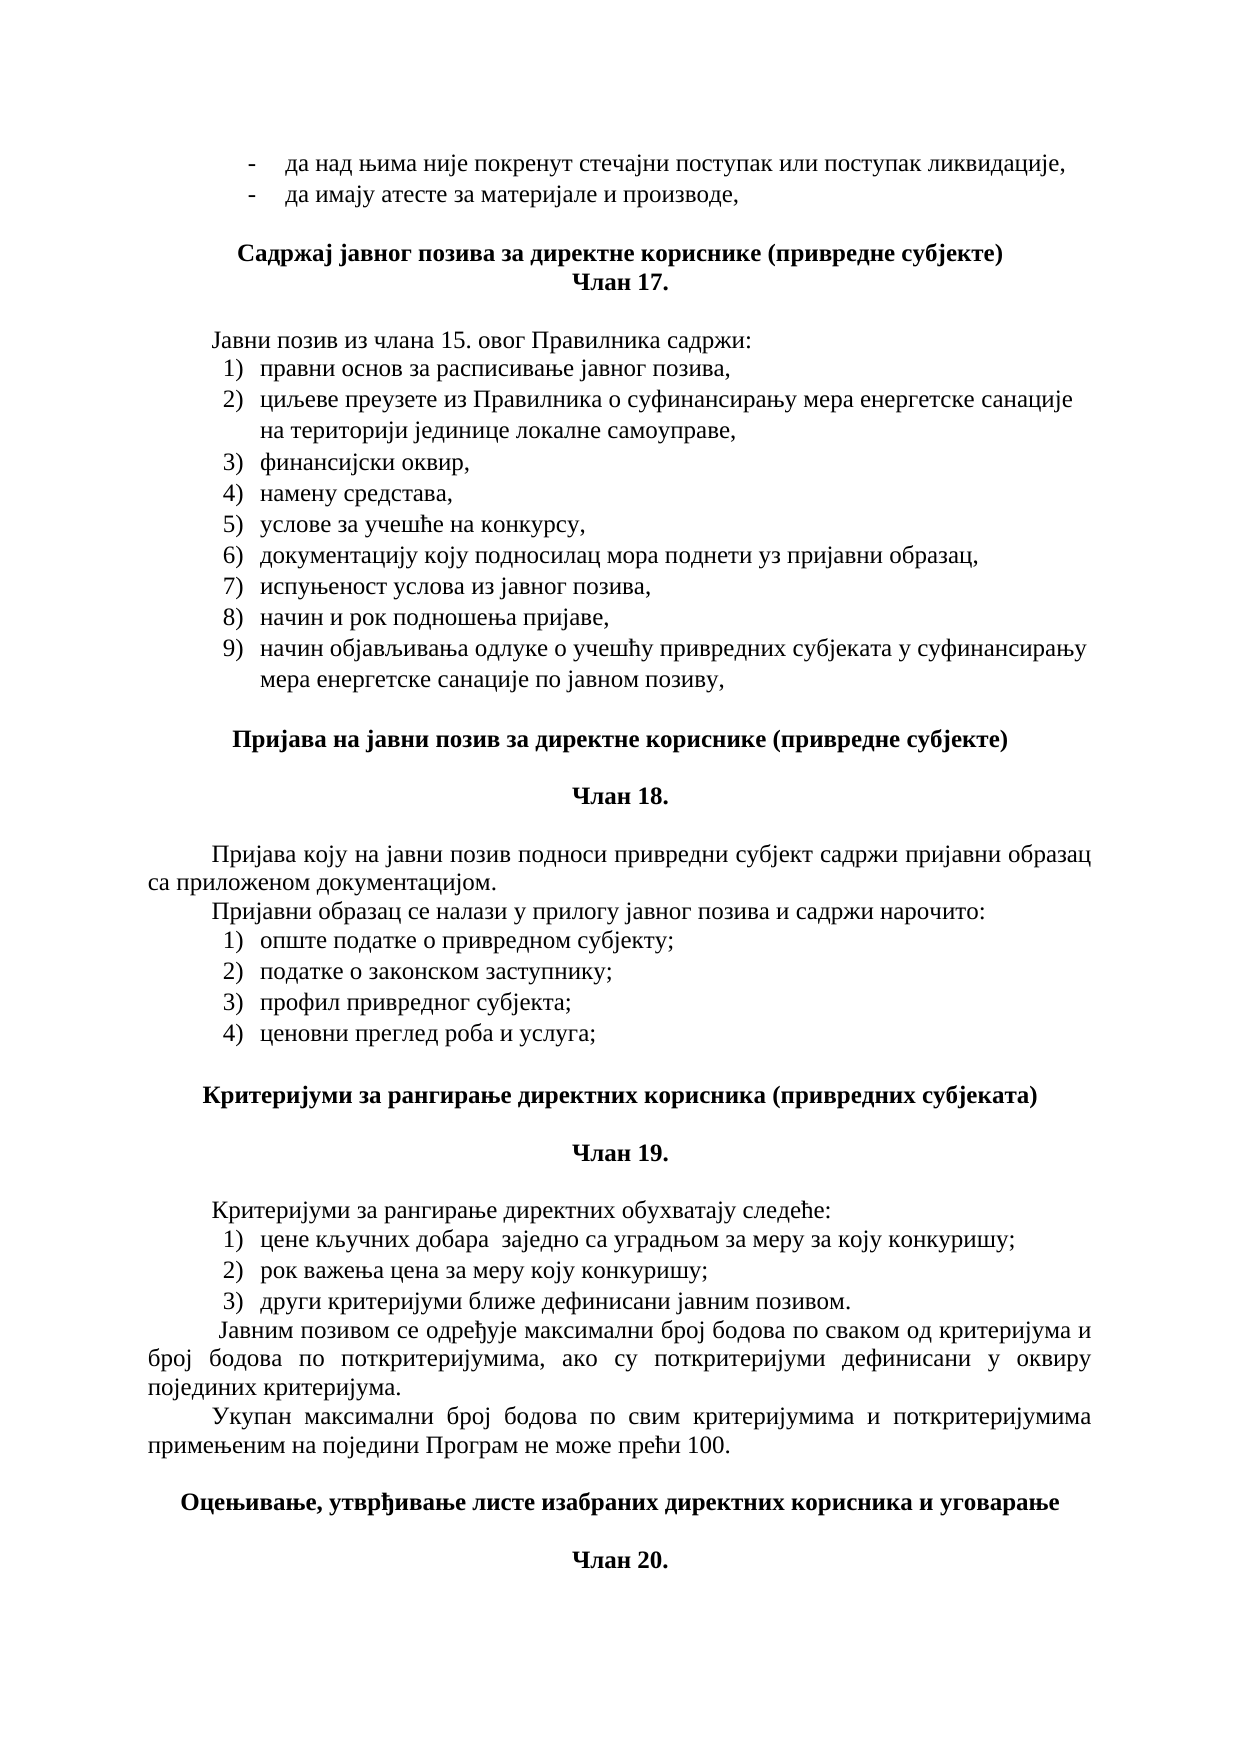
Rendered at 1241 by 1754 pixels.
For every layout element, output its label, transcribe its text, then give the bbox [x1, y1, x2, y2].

text Пријава на јавни позив за директне кориснике (привредне субјекте) [148, 724, 1093, 752]
list услове за учешће на конкурсу, [223, 509, 1093, 537]
list опште податке о привредном субјекту; [223, 925, 1093, 954]
text Оцењивање, утврђивање листе изабраних директних корисника и уговарање [148, 1487, 1093, 1516]
text Пријава коју на јавни позив подноси привредни субјект садржи пријавни образац са приложеном документацијом. [148, 839, 1093, 896]
list начин објављивања одлуке о учешћу привредних субјеката у суфинансирању мера енергетске санације по јавном позиву, [223, 633, 1093, 693]
list документацију коју подносилац мора поднети уз пријавни образац, [223, 540, 1093, 568]
text Критеријуми за рангирање директних обухватају следеће: [148, 1195, 1093, 1224]
text Јавни позив из члана 15. овог Правилника садржи: [148, 325, 1093, 353]
list други критеријуми ближе дефинисани јавним позивом. [223, 1286, 1093, 1315]
list рок важења цена за меру коју конкуришу; [223, 1255, 1093, 1284]
list испуњеност услова из јавног позива, [223, 571, 1093, 599]
list да над њима није покренут стечајни поступак или поступак ликвидације, [248, 148, 1093, 176]
list цене кључних добара заједно са уградњом за меру за коју конкуришу; [223, 1224, 1093, 1253]
list ценовни преглед роба и услуга; [223, 1018, 1093, 1047]
list профил привредног субјекта; [223, 987, 1093, 1016]
text Члан 18. [148, 781, 1093, 810]
text Члан 19. [148, 1138, 1093, 1166]
list циљеве преузете из Правилника о суфинансирању мера енергетске санације на територији јединице локалне самоуправе, [223, 384, 1093, 444]
list да имају атесте за материјале и производе, [248, 179, 1093, 207]
text Члан 20. [148, 1545, 1093, 1573]
list правни основ за расписивање јавног позива, [223, 353, 1093, 382]
text Укупан максимални број бодова по свим критеријумима и поткритеријумима примењеним на поједини Програм не може прећи 100. [148, 1401, 1093, 1458]
text Јавним позивом се одређује максимални број бодова по сваком од критеријума и број бодова по поткритеријумима, ако су поткритеријуми дефинисани у оквиру појединих критеријума. [148, 1315, 1093, 1401]
text Садржај јавног позива за директне кориснике (привредне субјекте) [148, 238, 1093, 267]
text Члан 17. [148, 267, 1093, 296]
text Критеријуми за рангирање директних корисника (привредних субјеката) [148, 1080, 1093, 1109]
list намену средстава, [223, 478, 1093, 506]
list финансијски оквир, [223, 447, 1093, 475]
list начин и рок подношења пријаве, [223, 602, 1093, 631]
list податке о законском заступнику; [223, 956, 1093, 985]
text Пријавни образац се налази у прилогу јавног позива и садржи нарочито: [148, 896, 1093, 925]
